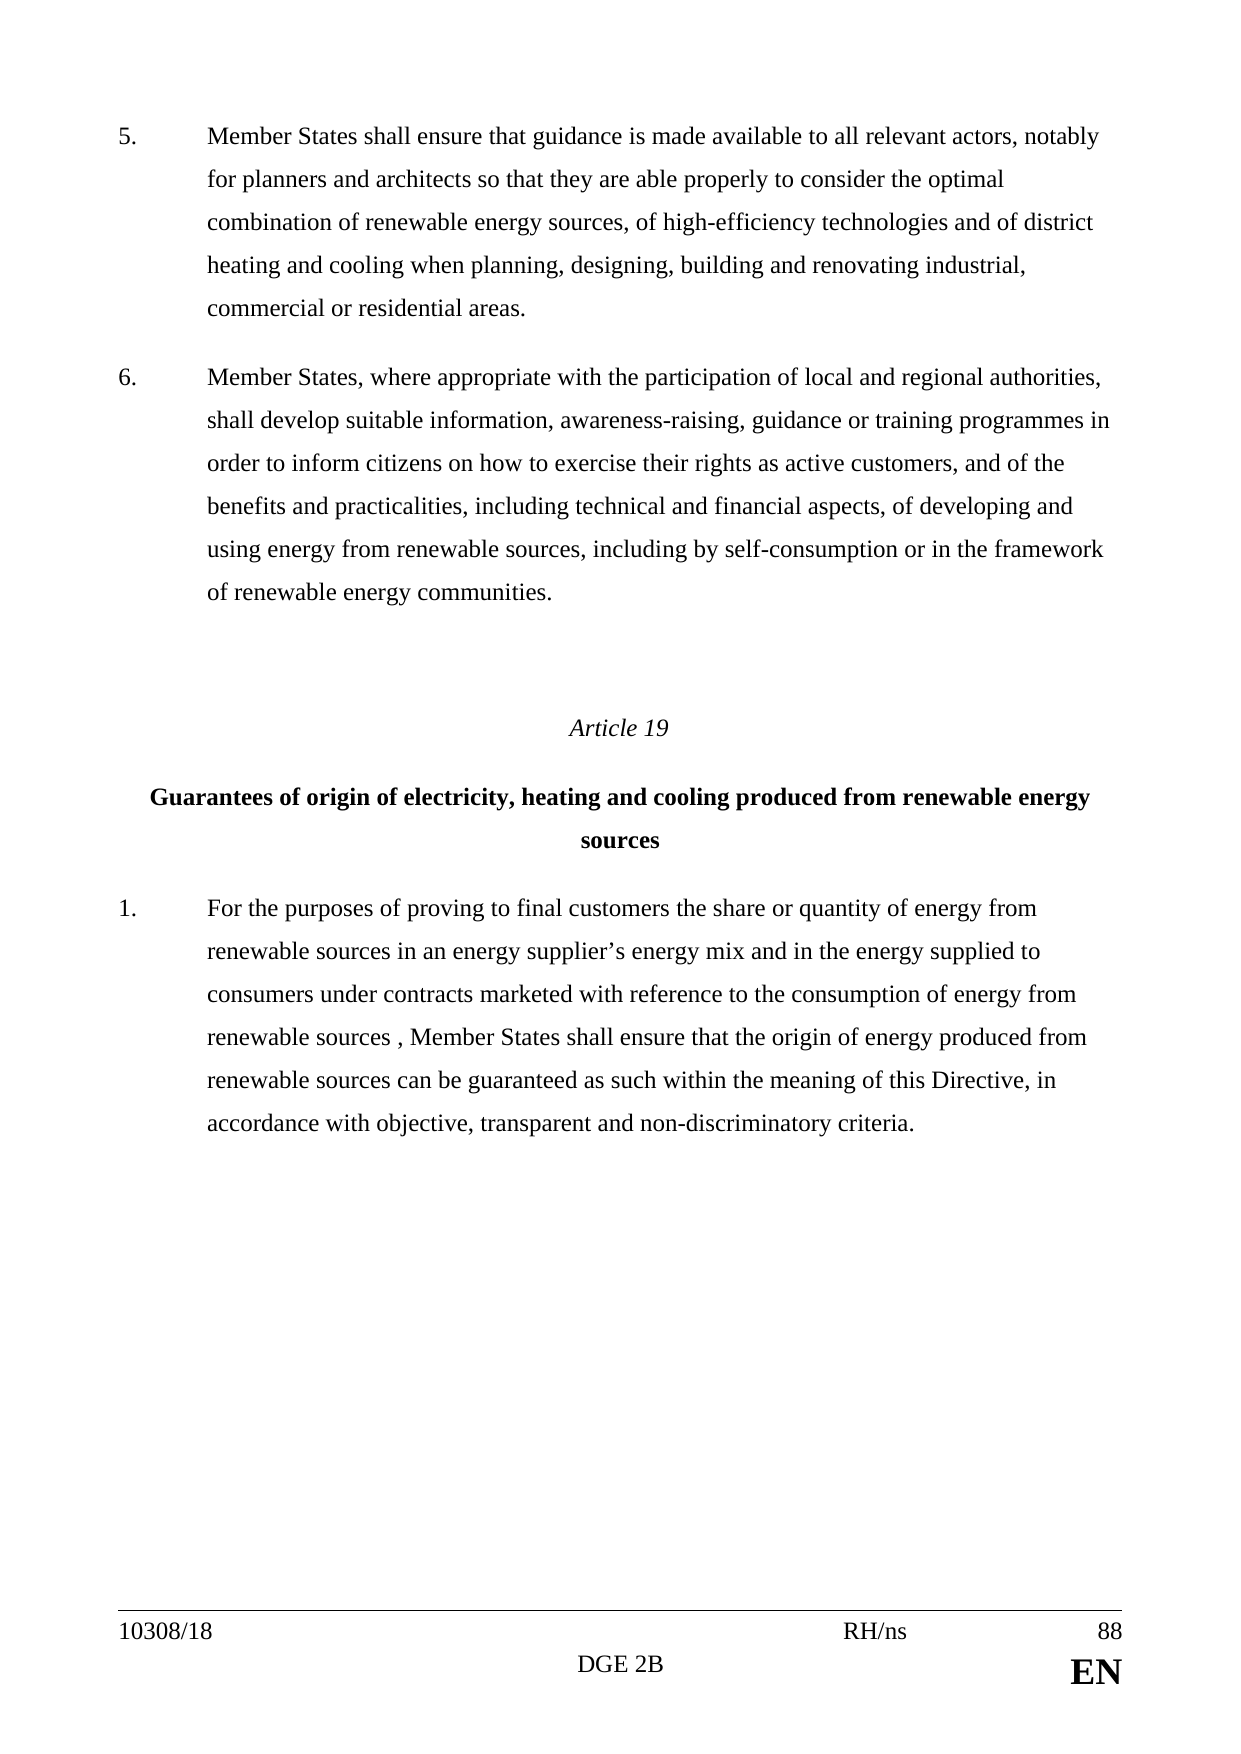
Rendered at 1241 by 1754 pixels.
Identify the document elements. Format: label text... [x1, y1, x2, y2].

text 6. Member States, where appropriate with the participation of local and regional authorities, shall develop suitable information, awareness-raising, guidance or training programmes in order to inform citizens on how to exercise their rights as active customers, and of the benefits and practicalities, including technical and financial aspects, of developing and using energy from renewable sources, including by self-consumption or in the framework of renewable energy communities. [118, 362, 1122, 606]
text Guarantees of origin of electricity, heating and cooling produced from renewable energy sources [118, 782, 1122, 853]
text Article 19 [118, 713, 1122, 742]
text 1. For the purposes of proving to final customers the share or quantity of energy from renewable sources in an energy supplier’s energy mix and in the energy supplied to consumers under contracts marketed with reference to the consumption of energy from renewable sources , Member States shall ensure that the origin of energy produced from renewable sources can be guaranteed as such within the meaning of this Directive, in accordance with objective, transparent and non-discriminatory criteria. [118, 893, 1122, 1137]
text 5. Member States shall ensure that guidance is made available to all relevant actors, notably for planners and architects so that they are able properly to consider the optimal combination of renewable energy sources, of high-efficiency technologies and of district heating and cooling when planning, designing, building and renovating industrial, commercial or residential areas. [118, 121, 1122, 322]
